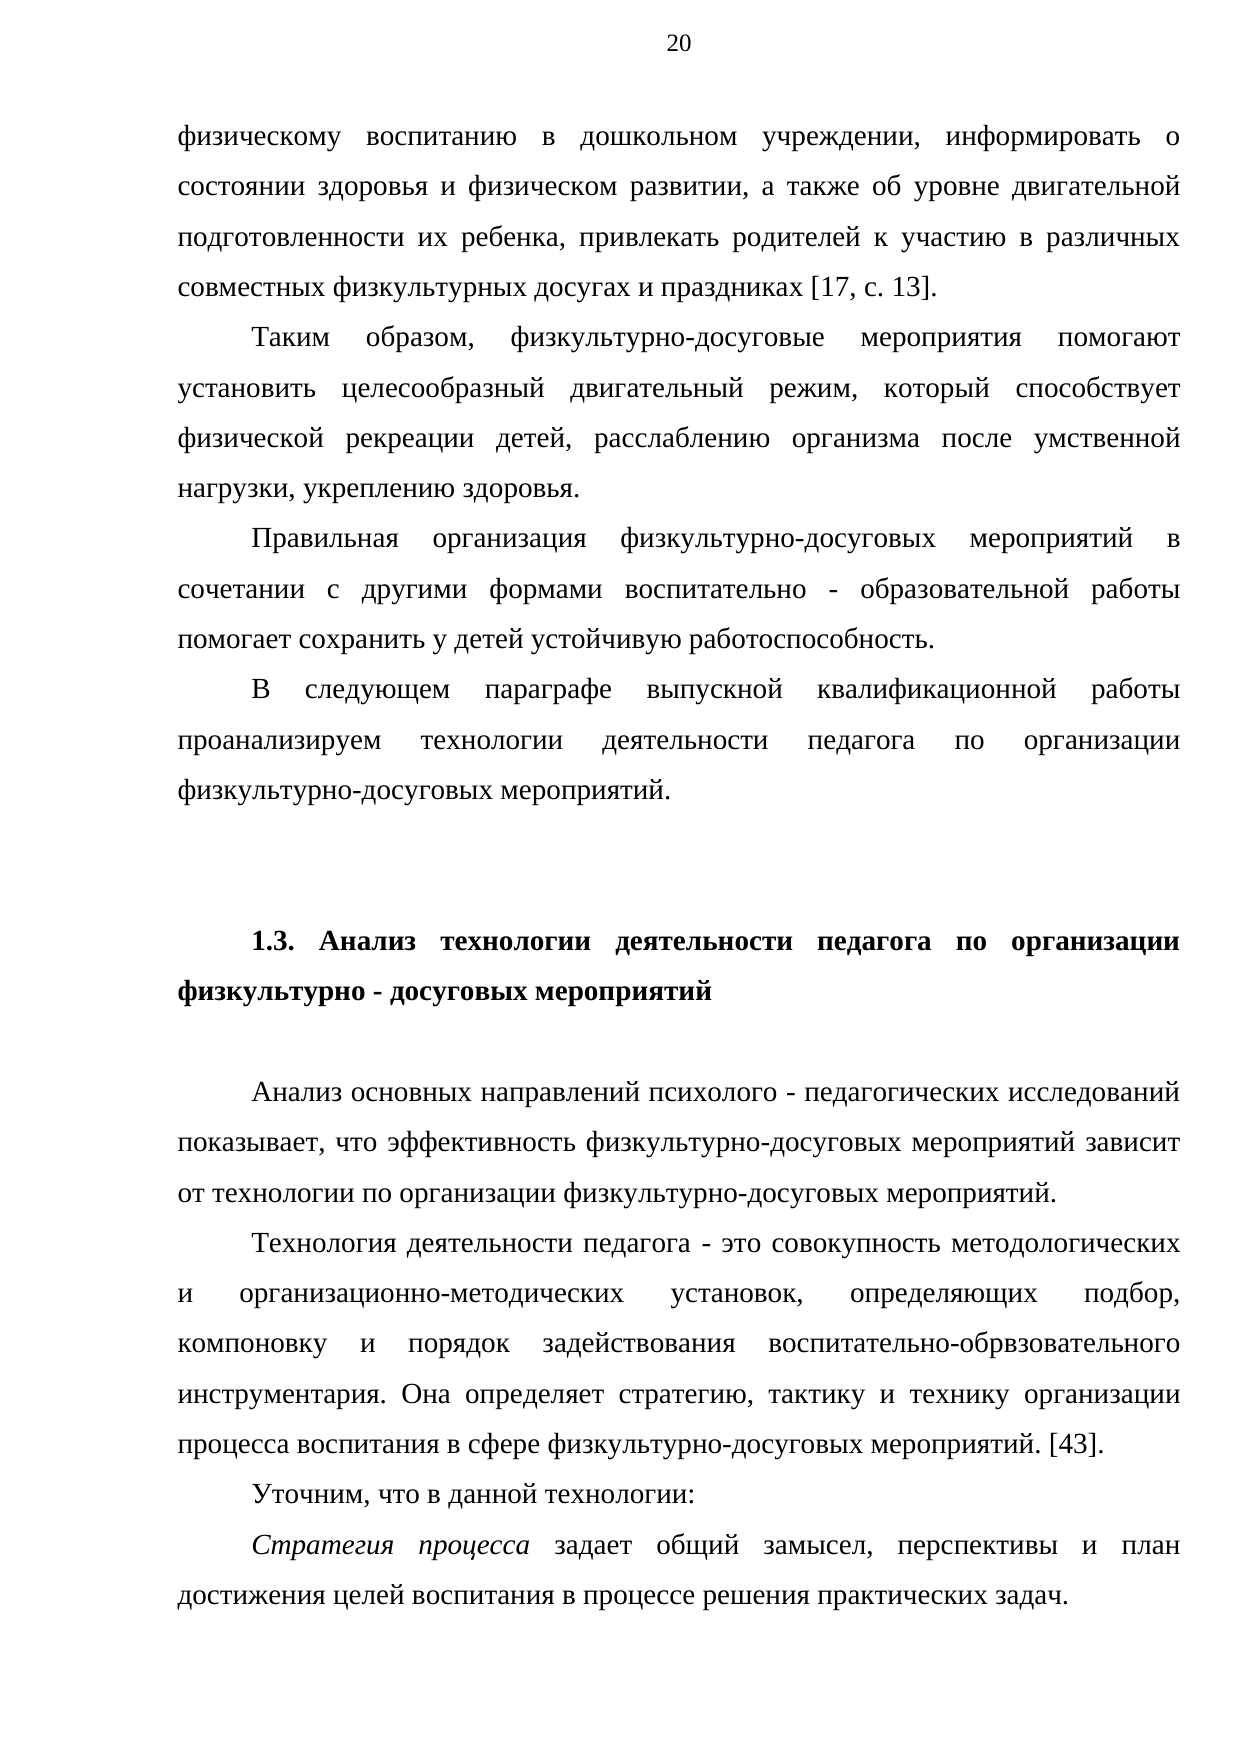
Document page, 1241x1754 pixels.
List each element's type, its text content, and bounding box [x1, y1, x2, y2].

text Анализ основных направлений психолого - педагогических исследований показывает, что эффективность физкультурно-досуговых мероприятий зависит от технологии по организации физкультурно-досуговых мероприятий. [177, 1074, 1181, 1208]
text В следующем параграфе выпускной квалификационной работы проанализируем технологии деятельности педагога по организации физкультурно-досуговых мероприятий. [177, 672, 1181, 806]
text Стратегия процесса задает общий замысел, перспективы и план достижения целей воспитания в процессе решения практических задач. [177, 1527, 1181, 1611]
text Правильная организация физкультурно-досуговых мероприятий в сочетании с другими формами воспитательно - образовательной работы помогает сохранить у детей устойчивую работоспособность. [177, 521, 1181, 655]
text Технология деятельности педагога - это совокупность методологических и организационно-методических установок, определяющих подбор, компоновку и порядок задействования воспитательно-обрвзовательного инструментария. Она определяет стратегию, тактику и технику организации процесса воспитания в сфере физкультурно-досуговых мероприятий. [43]. [177, 1225, 1181, 1460]
text Уточним, что в данной технологии: [177, 1477, 1181, 1510]
text Таким образом, физкультурно-досуговые мероприятия помогают установить целесообразный двигательный режим, который способствует физической рекреации детей, расслаблению организма после умственной нагрузки, укреплению здоровья. [177, 319, 1181, 504]
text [177, 118, 1181, 303]
text 1.3. Анализ технологии деятельности педагога по организации физкультурно - досуговых мероприятий [177, 923, 1181, 1007]
